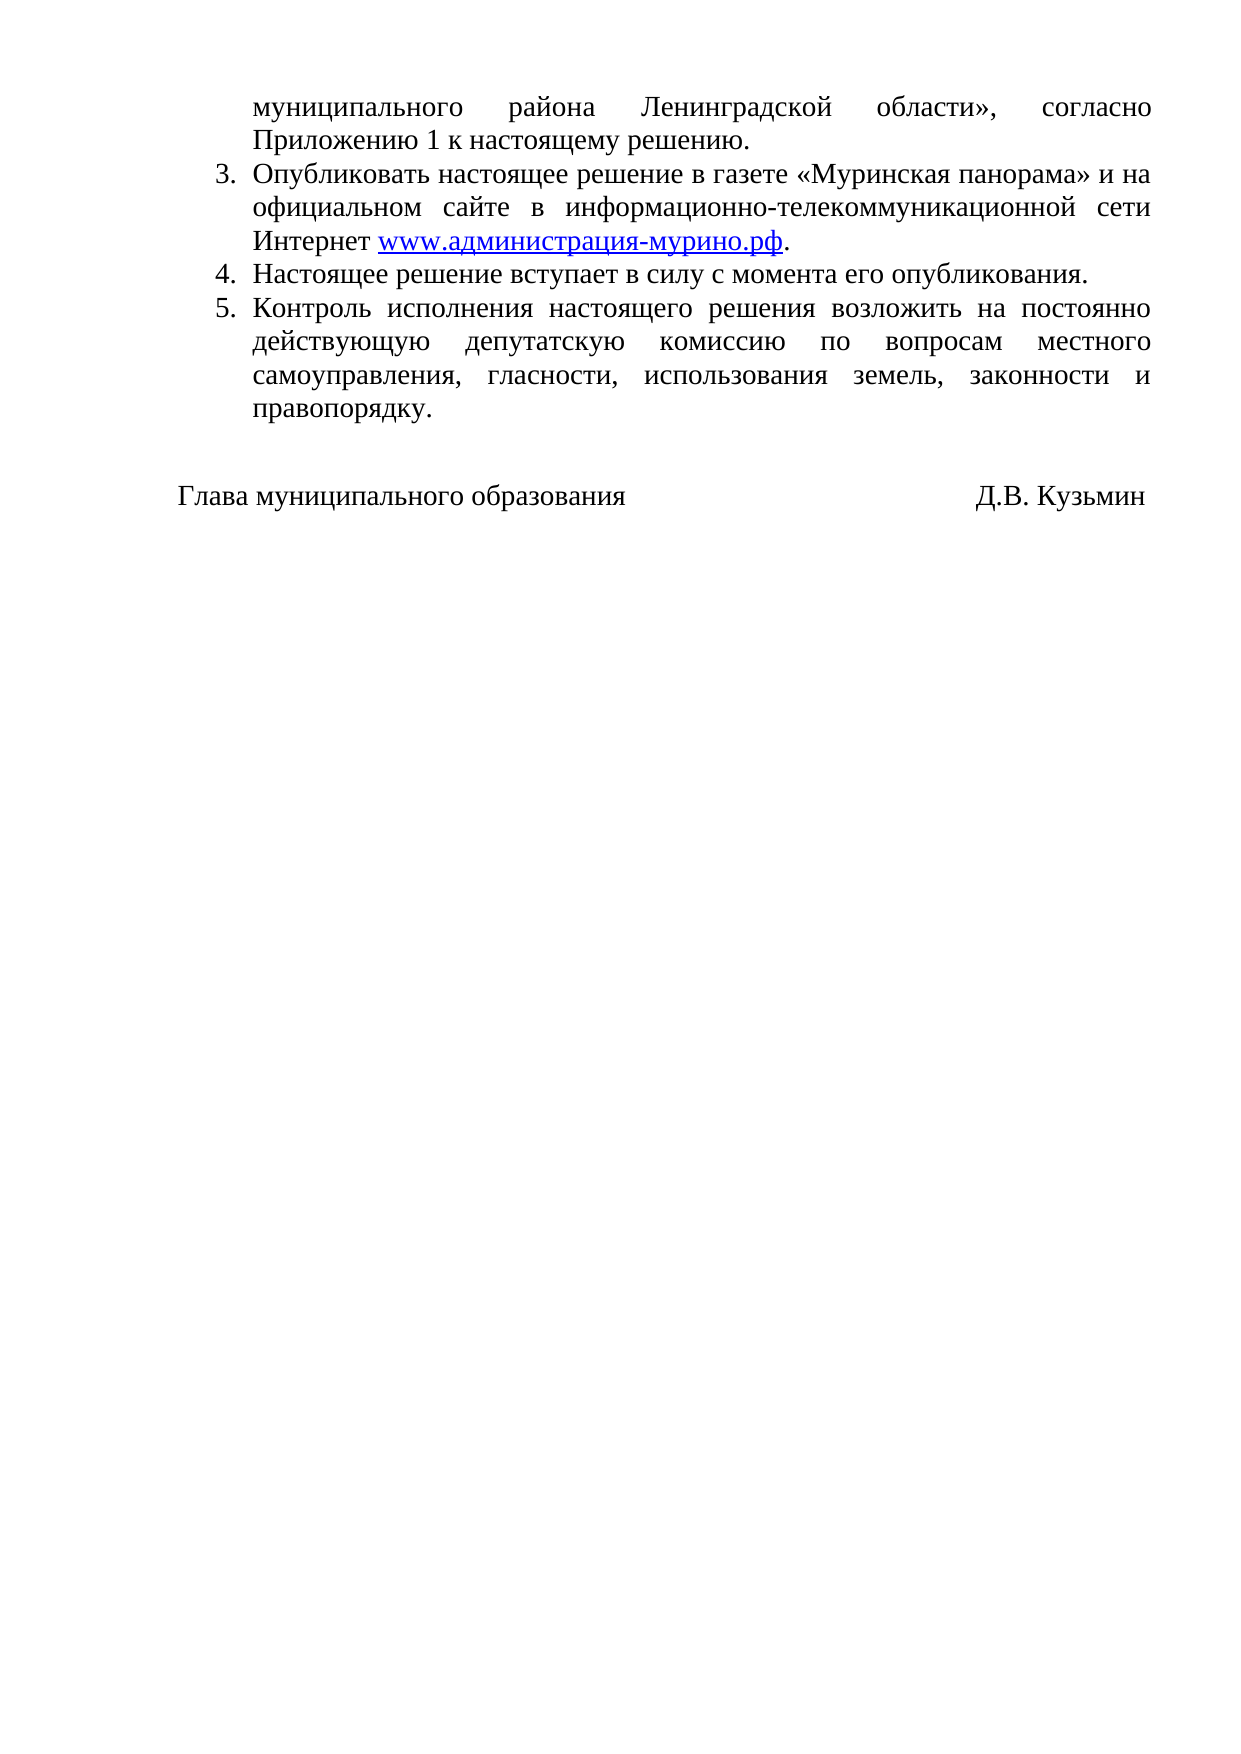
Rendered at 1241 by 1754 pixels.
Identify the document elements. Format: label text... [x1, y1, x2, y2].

list Настоящее решение вступает в силу с момента его опубликования. [215, 256, 1152, 290]
text Глава муниципального образования Д.В. Кузьмин [177, 478, 1152, 512]
list Контроль исполнения настоящего решения возложить на постоянно действующую депутатскую комиссию по вопросам местного самоуправления, гласности, использования земель, законности и правопорядку. [215, 290, 1152, 424]
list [215, 89, 1152, 156]
list Опубликовать настоящее решение в газете «Муринская панорама» и на официальном сайте в информационно-телекоммуникационной сети Интернет www.администрация-мурино.рф. [215, 156, 1152, 256]
